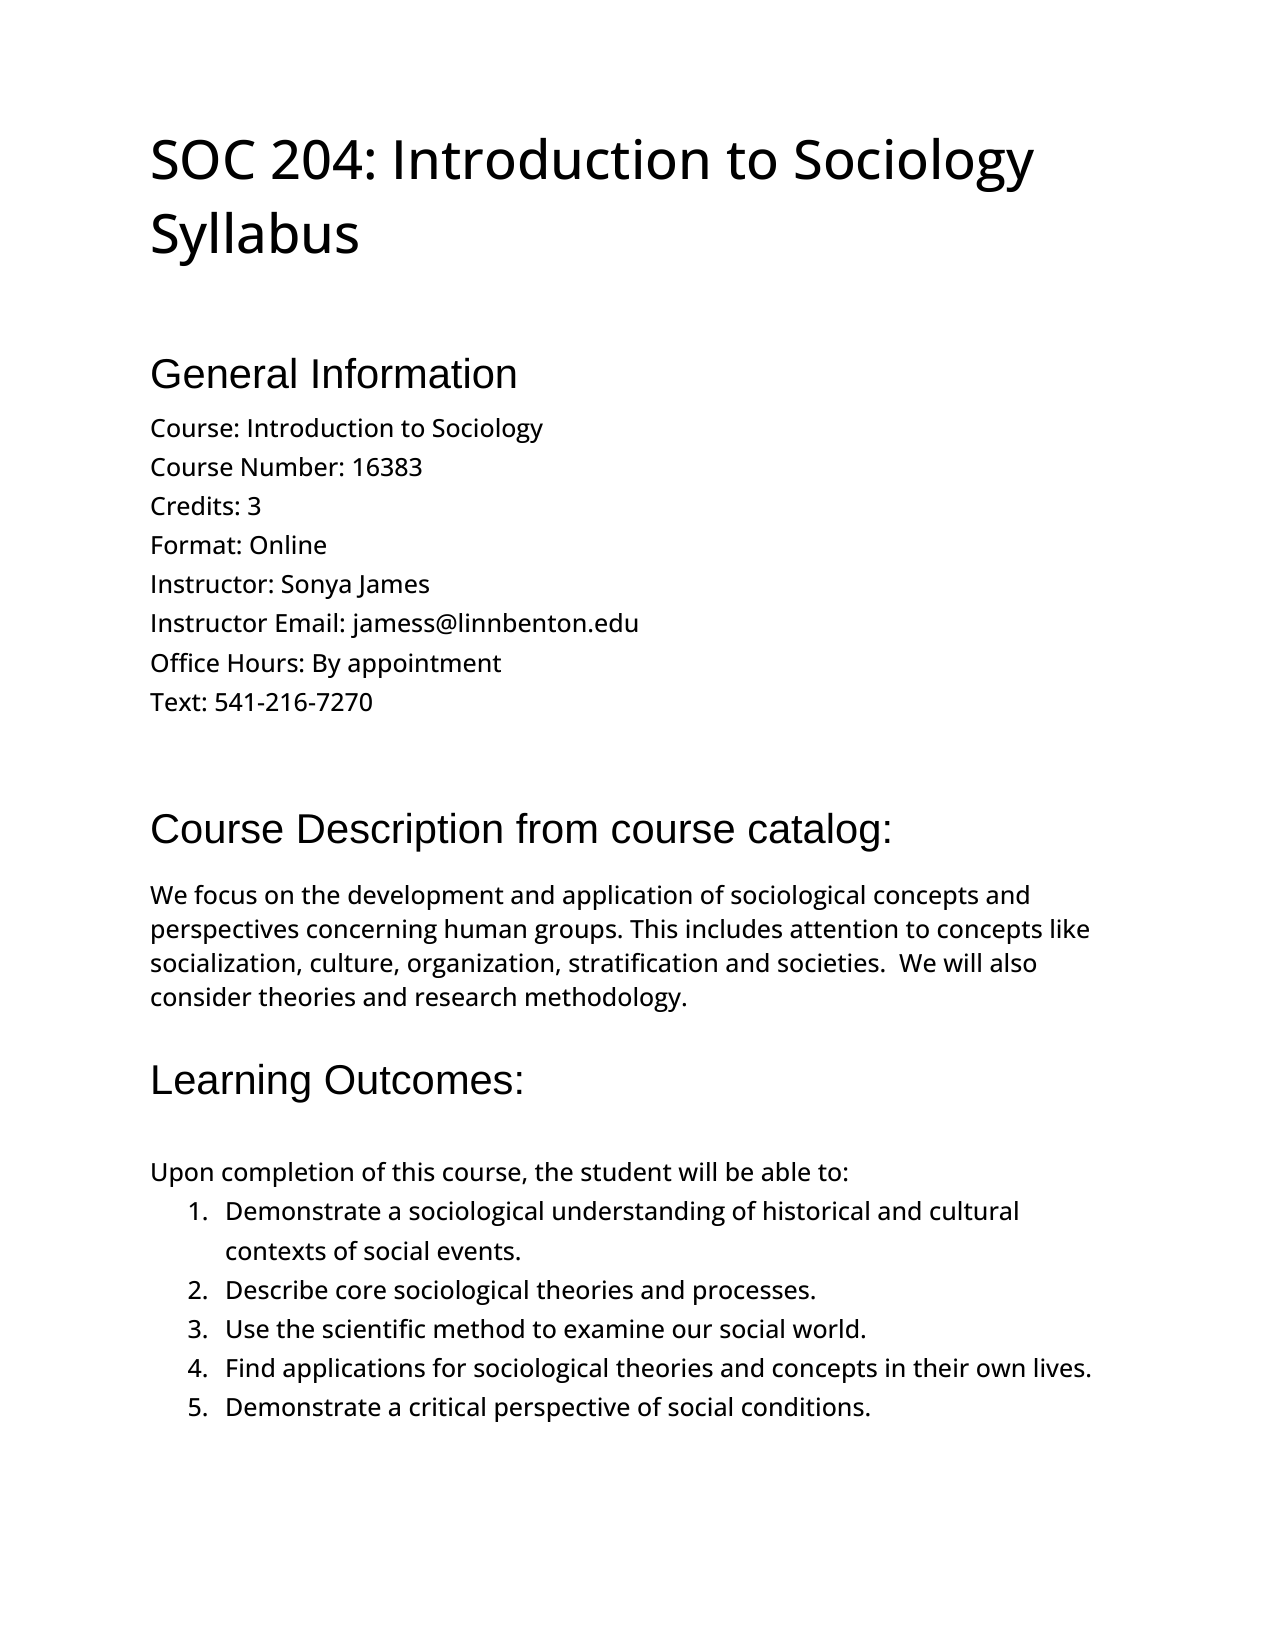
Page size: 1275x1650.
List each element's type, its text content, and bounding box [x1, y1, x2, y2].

subtitle Learning Outcomes: [150, 1055, 1125, 1103]
text Instructor: Sonya James [150, 567, 1125, 601]
text Office Hours: By appointment [150, 645, 1125, 679]
list Demonstrate a critical perspective of social conditions. [187, 1390, 1125, 1424]
subtitle Course Description from course catalog: [150, 804, 1125, 852]
subtitle General Information [150, 350, 1125, 398]
list Describe core sociological theories and processes. [187, 1272, 1125, 1306]
text Instructor Email: jamess@linnbenton.edu [150, 606, 1125, 640]
text Credits: 3 [150, 489, 1125, 523]
list Demonstrate a sociological understanding of historical and cultural contexts of social events. [187, 1194, 1125, 1267]
text Course Number: 16383 [150, 449, 1125, 483]
text Text: 541-216-7270 [150, 684, 1125, 718]
text Course: Introduction to Sociology [150, 410, 1125, 444]
text Format: Online [150, 528, 1125, 562]
title SOC 204: Introduction to Sociology Syllabus [150, 122, 1125, 269]
list Find applications for sociological theories and concepts in their own lives. [187, 1351, 1125, 1385]
text We focus on the development and application of sociological concepts and perspectives concerning human groups. This includes attention to concepts like socialization, culture, organization, stratification and societies. We will also consider theories and research methodology. [150, 877, 1125, 1014]
list Use the scientific method to examine our social world. [187, 1312, 1125, 1346]
text Upon completion of this course, the student will be able to: [150, 1155, 1125, 1189]
